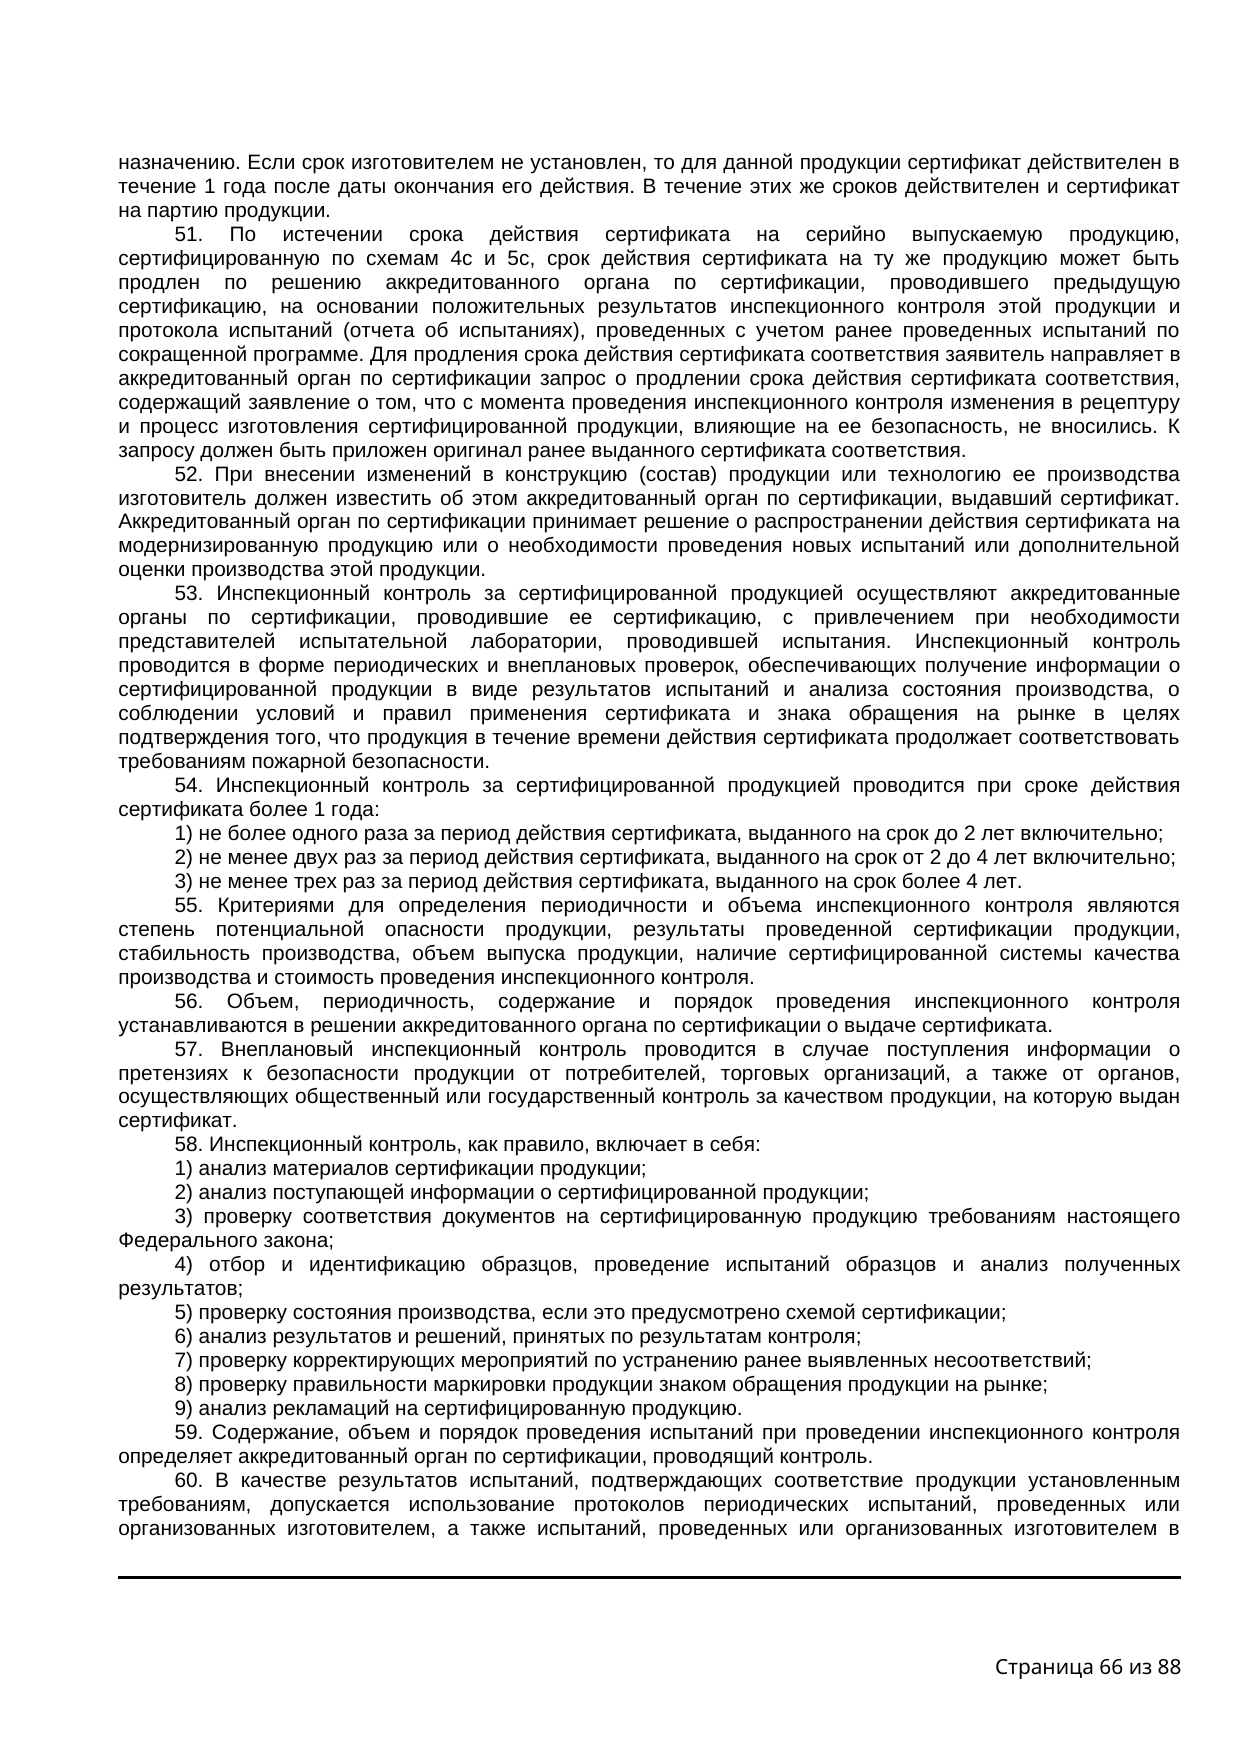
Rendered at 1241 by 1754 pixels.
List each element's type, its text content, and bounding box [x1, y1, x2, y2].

text 56. Объем, периодичность, содержание и порядок проведения инспекционного контроля устанавливаются в решении аккредитованного органа по сертификации о выдаче сертификата. [118, 988, 1181, 1036]
text 9) анализ рекламаций на сертифицированную продукцию. [118, 1396, 1181, 1420]
text 8) проверку правильности маркировки продукции знаком обращения продукции на рынке; [118, 1372, 1181, 1396]
text 4) отбор и идентификацию образцов, проведение испытаний образцов и анализ полученных результатов; [118, 1252, 1181, 1300]
text 1) не более одного раза за период действия сертификата, выданного на срок до 2 лет включительно; [118, 821, 1181, 845]
text 7) проверку корректирующих мероприятий по устранению ранее выявленных несоответствий; [118, 1348, 1181, 1372]
text 55. Критериями для определения периодичности и объема инспекционного контроля являются степень потенциальной опасности продукции, результаты проведенной сертификации продукции, стабильность производства, объем выпуска продукции, наличие сертифицированной системы качества производства и стоимость проведения инспекционного контроля. [118, 893, 1181, 988]
text 3) проверку соответствия документов на сертифицированную продукцию требованиям настоящего Федерального закона; [118, 1204, 1181, 1252]
text 1) анализ материалов сертификации продукции; [118, 1156, 1181, 1180]
text 2) не менее двух раз за период действия сертификата, выданного на срок от 2 до 4 лет включительно; [118, 845, 1181, 869]
text 53. Инспекционный контроль за сертифицированной продукцией осуществляют аккредитованные органы по сертификации, проводившие ее сертификацию, с привлечением при необходимости представителей испытательной лаборатории, проводившей испытания. Инспекционный контроль проводится в форме периодических и внеплановых проверок, обеспечивающих получение информации о сертифицированной продукции в виде результатов испытаний и анализа состояния производства, о соблюдении условий и правил применения сертификата и знака обращения на рынке в целях подтверждения того, что продукция в течение времени действия сертификата продолжает соответствовать требованиям пожарной безопасности. [118, 581, 1181, 773]
text 3) не менее трех раз за период действия сертификата, выданного на срок более 4 лет. [118, 869, 1181, 893]
text 51. По истечении срока действия сертификата на серийно выпускаемую продукцию, сертифицированную по схемам 4с и 5с, срок действия сертификата на ту же продукцию может быть продлен по решению аккредитованного органа по сертификации, проводившего предыдущую сертификацию, на основании положительных результатов инспекционного контроля этой продукции и протокола испытаний (отчета об испытаниях), проведенных с учетом ранее проведенных испытаний по сокращенной программе. Для продления срока действия сертификата соответствия заявитель направляет в аккредитованный орган по сертификации запрос о продлении срока действия сертификата соответствия, содержащий заявление о том, что с момента проведения инспекционного контроля изменения в рецептуру и процесс изготовления сертифицированной продукции, влияющие на ее безопасность, не вносились. К запросу должен быть приложен оригинал ранее выданного сертификата соответствия. [118, 222, 1181, 461]
text 54. Инспекционный контроль за сертифицированной продукцией проводится при сроке действия сертификата более 1 года: [118, 773, 1181, 821]
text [118, 150, 1181, 222]
text 2) анализ поступающей информации о сертифицированной продукции; [118, 1180, 1181, 1204]
text 6) анализ результатов и решений, принятых по результатам контроля; [118, 1324, 1181, 1348]
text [118, 1468, 1181, 1539]
text 57. Внеплановый инспекционный контроль проводится в случае поступления информации о претензиях к безопасности продукции от потребителей, торговых организаций, а также от органов, осуществляющих общественный или государственный контроль за качеством продукции, на которую выдан сертификат. [118, 1036, 1181, 1132]
text 59. Содержание, объем и порядок проведения испытаний при проведении инспекционного контроля определяет аккредитованный орган по сертификации, проводящий контроль. [118, 1420, 1181, 1468]
text 5) проверку состояния производства, если это предусмотрено схемой сертификации; [118, 1300, 1181, 1324]
text 52. При внесении изменений в конструкцию (состав) продукции или технологию ее производства изготовитель должен известить об этом аккредитованный орган по сертификации, выдавший сертификат. Аккредитованный орган по сертификации принимает решение о распространении действия сертификата на модернизированную продукцию или о необходимости проведения новых испытаний или дополнительной оценки производства этой продукции. [118, 461, 1181, 581]
text 58. Инспекционный контроль, как правило, включает в себя: [118, 1132, 1181, 1156]
